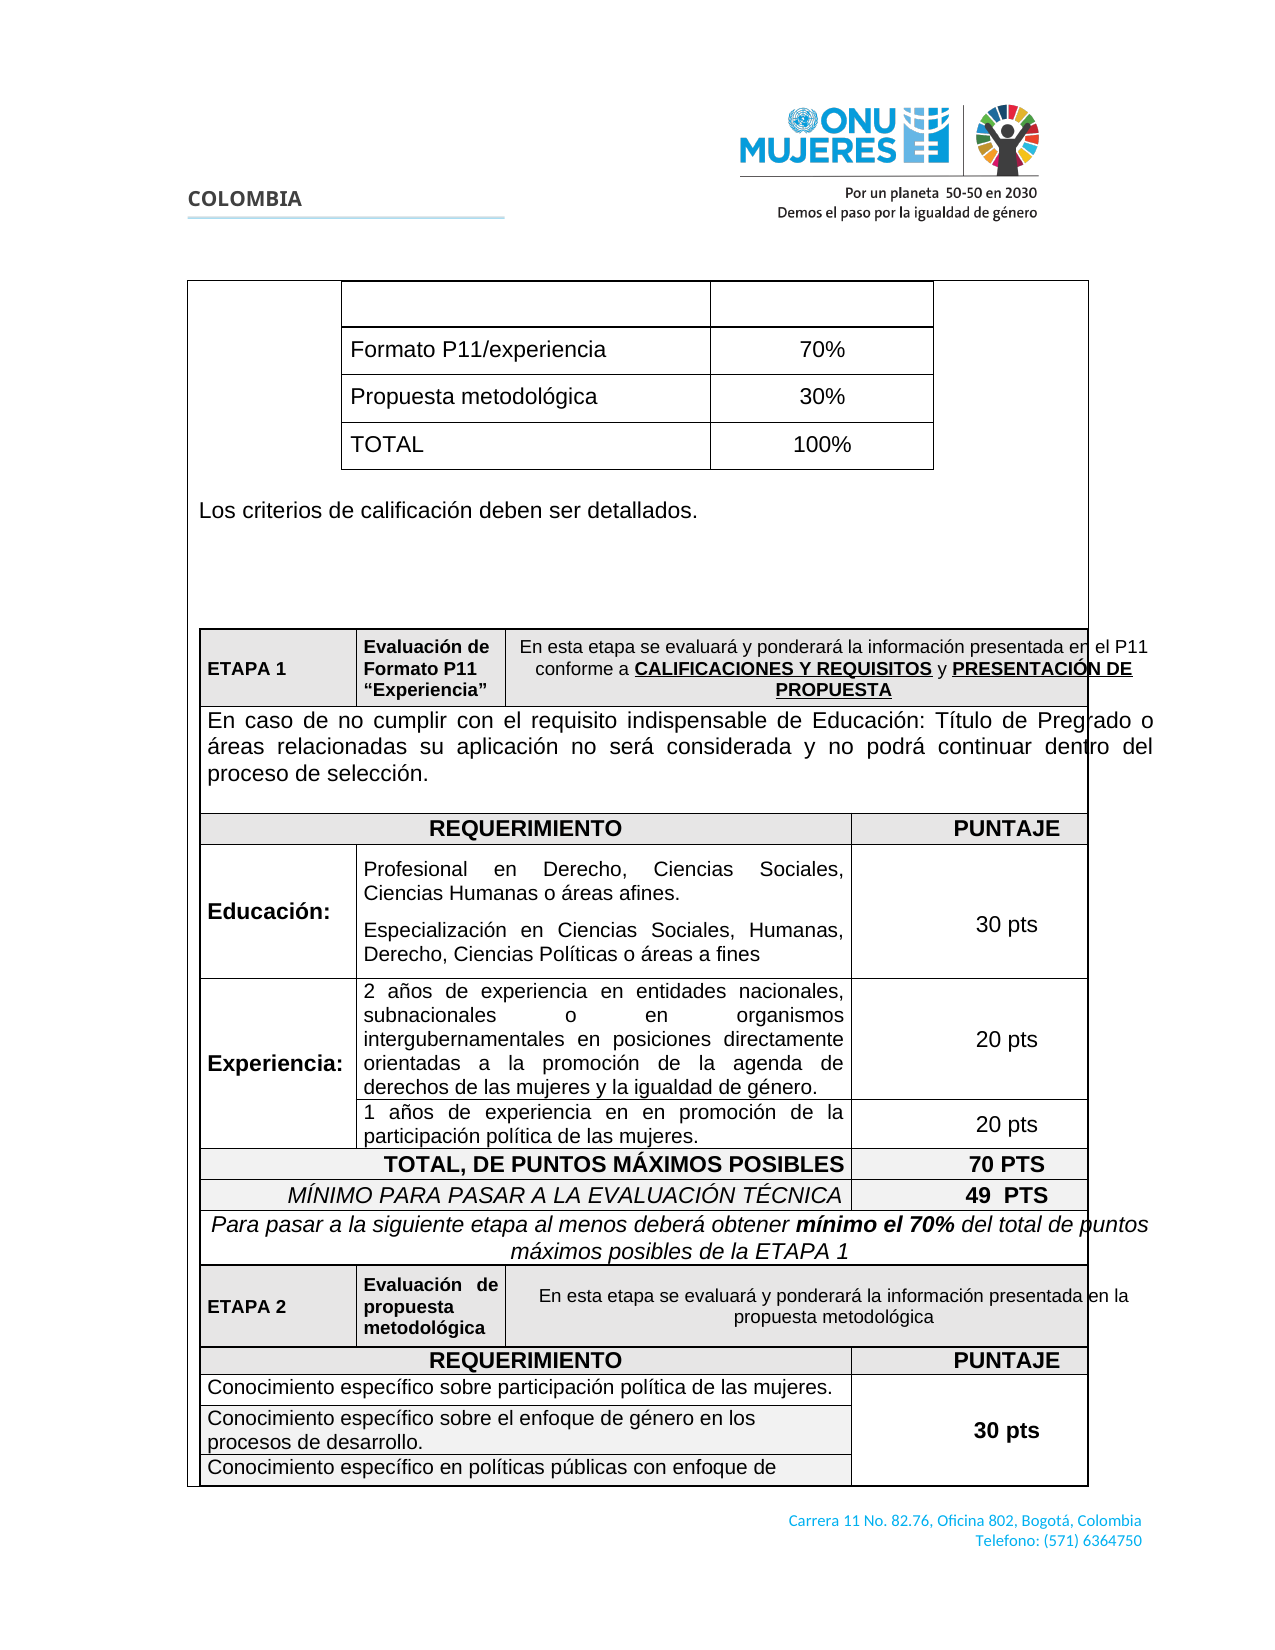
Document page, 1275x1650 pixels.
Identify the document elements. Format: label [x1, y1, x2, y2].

table_cell [188, 281, 1088, 1486]
